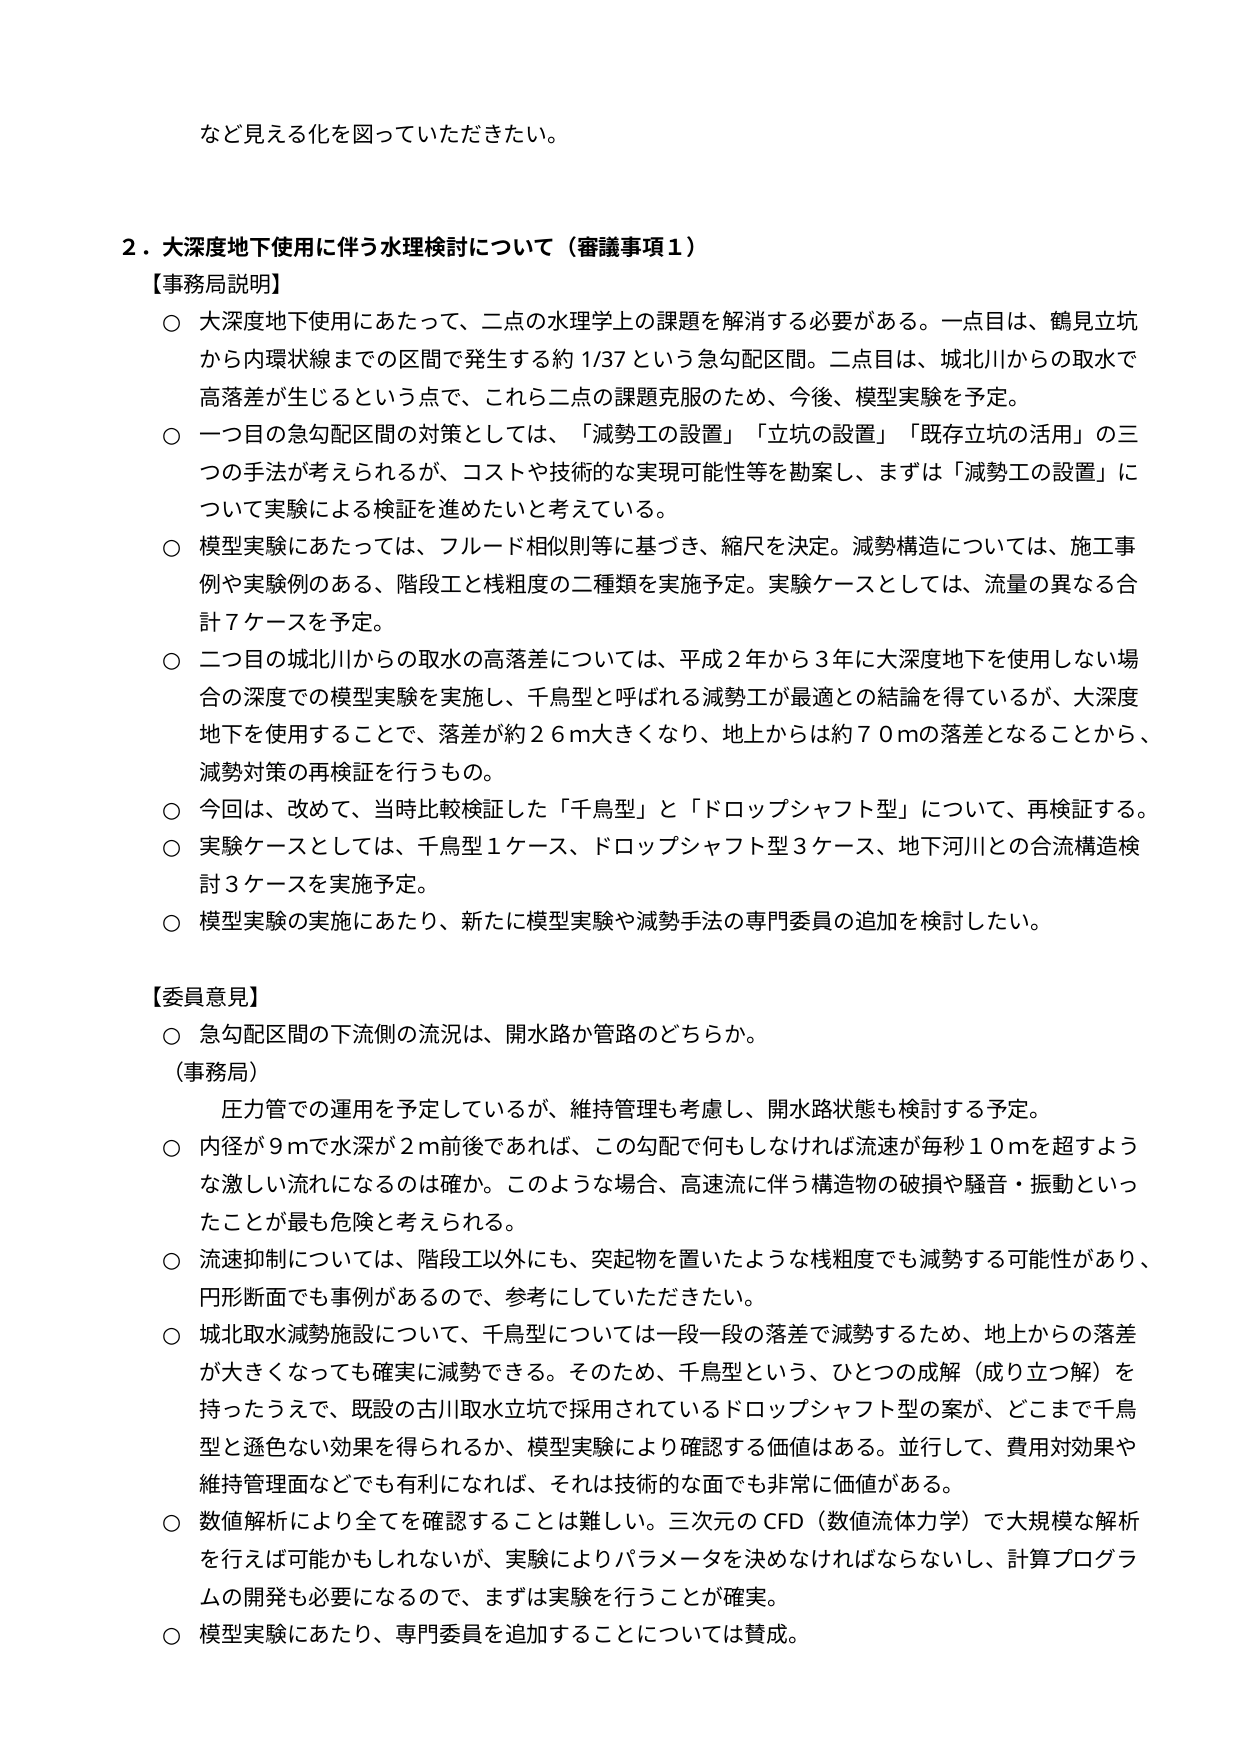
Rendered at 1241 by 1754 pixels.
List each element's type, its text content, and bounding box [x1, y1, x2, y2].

list 大深度地下使用にあたって、二点の水理学上の課題を解消する必要がある。一点目は、鶴見立坑から内環状線までの区間で発生する約1/37という急勾配区間。二点目は、城北川からの取水で高落差が生じるという点で、これら二点の課題克服のため、今後、模型実験を予定。 [162, 302, 1140, 414]
list 圧力管での運用を予定しているが、維持管理も考慮し、開水路状態も検討する予定。 [199, 1089, 1140, 1127]
list 実験ケースとしては、千鳥型１ケース、ドロップシャフト型３ケース、地下河川との合流構造検討３ケースを実施予定。 [162, 827, 1140, 902]
list 模型実験にあたり、専門委員を追加することについては賛成。 [162, 1614, 1140, 1652]
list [162, 114, 1140, 152]
list 数値解析により全てを確認することは難しい。三次元のCFD（数値流体力学）で大規模な解析を行えば可能かもしれないが、実験によりパラメータを決めなければならないし、計算プログラムの開発も必要になるので、まずは実験を行うことが確実。 [162, 1502, 1140, 1614]
list 模型実験にあたっては、フルード相似則等に基づき、縮尺を決定。減勢構造については、施工事例や実験例のある、階段工と桟粗度の二種類を実施予定。実験ケースとしては、流量の異なる合計７ケースを予定。 [162, 527, 1140, 639]
list 二つ目の城北川からの取水の高落差については、平成２年から３年に大深度地下を使用しない場合の深度での模型実験を実施し、千鳥型と呼ばれる減勢工が最適との結論を得ているが、大深度地下を使用することで、落差が約２６ｍ大きくなり、地上からは約７０ｍの落差となることから、減勢対策の再検証を行うもの。 [162, 639, 1140, 789]
list 流速抑制については、階段工以外にも、突起物を置いたような桟粗度でも減勢する可能性があり、円形断面でも事例があるので、参考にしていただきたい。 [162, 1239, 1140, 1314]
list 模型実験の実施にあたり、新たに模型実験や減勢手法の専門委員の追加を検討したい。 [162, 902, 1140, 939]
text （事務局） [162, 1052, 1140, 1089]
list 今回は、改めて、当時比較検証した「千鳥型」と「ドロップシャフト型」について、再検証する。 [162, 789, 1140, 827]
list 急勾配区間の下流側の流況は、開水路か管路のどちらか。 [162, 1014, 1140, 1052]
list 内径が９ｍで水深が２ｍ前後であれば、この勾配で何もしなければ流速が毎秒１０ｍを超すような激しい流れになるのは確か。このような場合、高速流に伴う構造物の破損や騒音・振動といったことが最も危険と考えられる。 [162, 1127, 1140, 1239]
text ２．大深度地下使用に伴う水理検討について（審議事項１） [118, 227, 1140, 264]
list 一つ目の急勾配区間の対策としては、「減勢工の設置」「立坑の設置」「既存立坑の活用」の三つの手法が考えられるが、コストや技術的な実現可能性等を勘案し、まずは「減勢工の設置」について実験による検証を進めたいと考えている。 [162, 414, 1140, 527]
text 【委員意見】 [118, 977, 1140, 1014]
text 【事務局説明】 [118, 264, 1140, 302]
list 城北取水減勢施設について、千鳥型については一段一段の落差で減勢するため、地上からの落差が大きくなっても確実に減勢できる。そのため、千鳥型という、ひとつの成解（成り立つ解）を持ったうえで、既設の古川取水立坑で採用されているドロップシャフト型の案が、どこまで千鳥型と遜色ない効果を得られるか、模型実験により確認する価値はある。並行して、費用対効果や維持管理面などでも有利になれば、それは技術的な面でも非常に価値がある。 [162, 1314, 1140, 1502]
